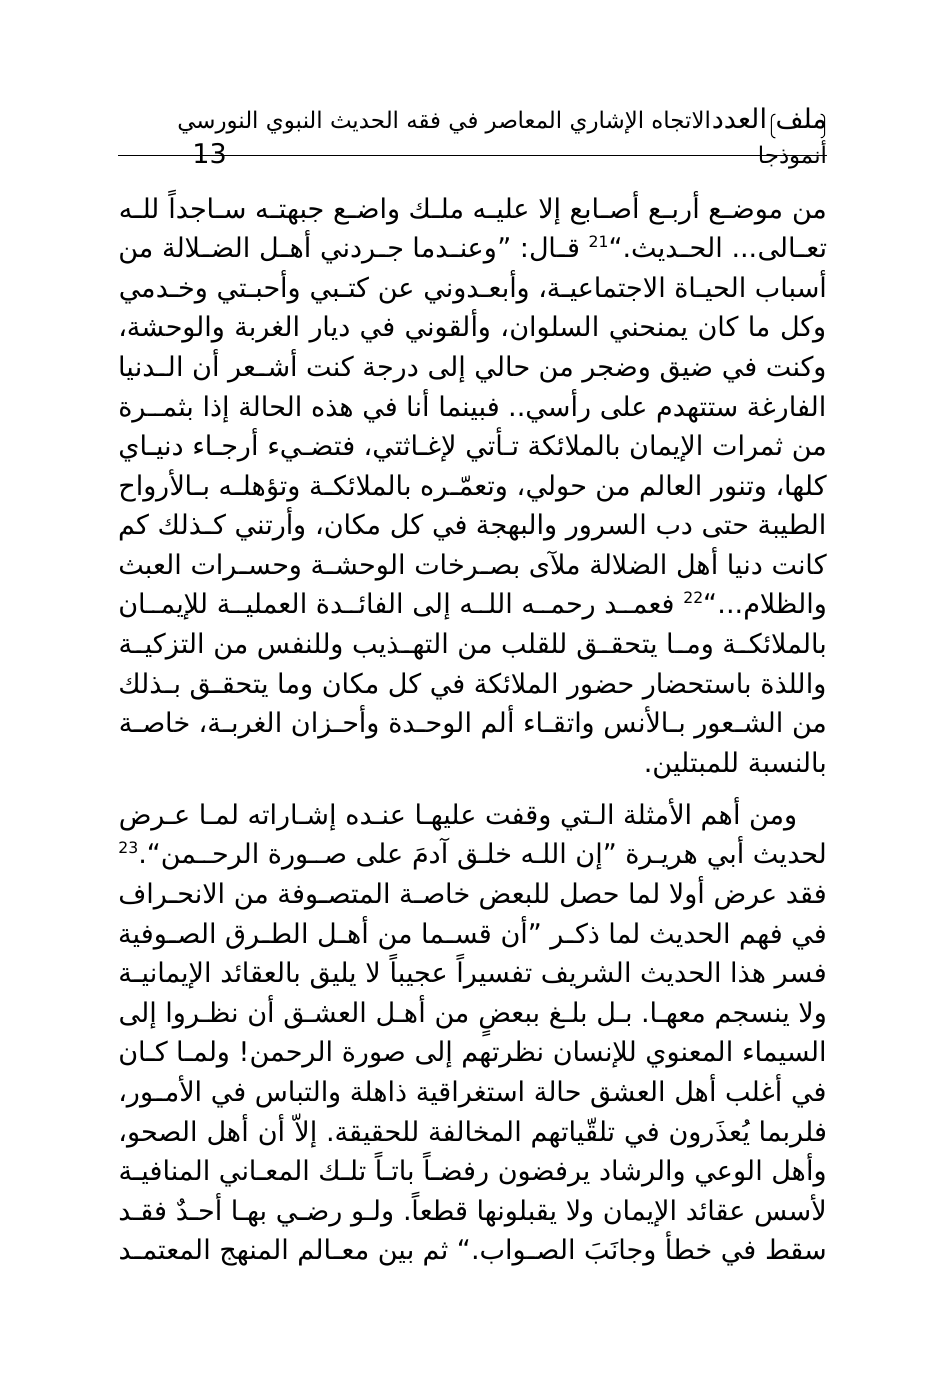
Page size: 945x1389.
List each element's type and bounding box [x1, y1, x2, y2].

text [118, 793, 827, 1268]
text [118, 186, 827, 780]
